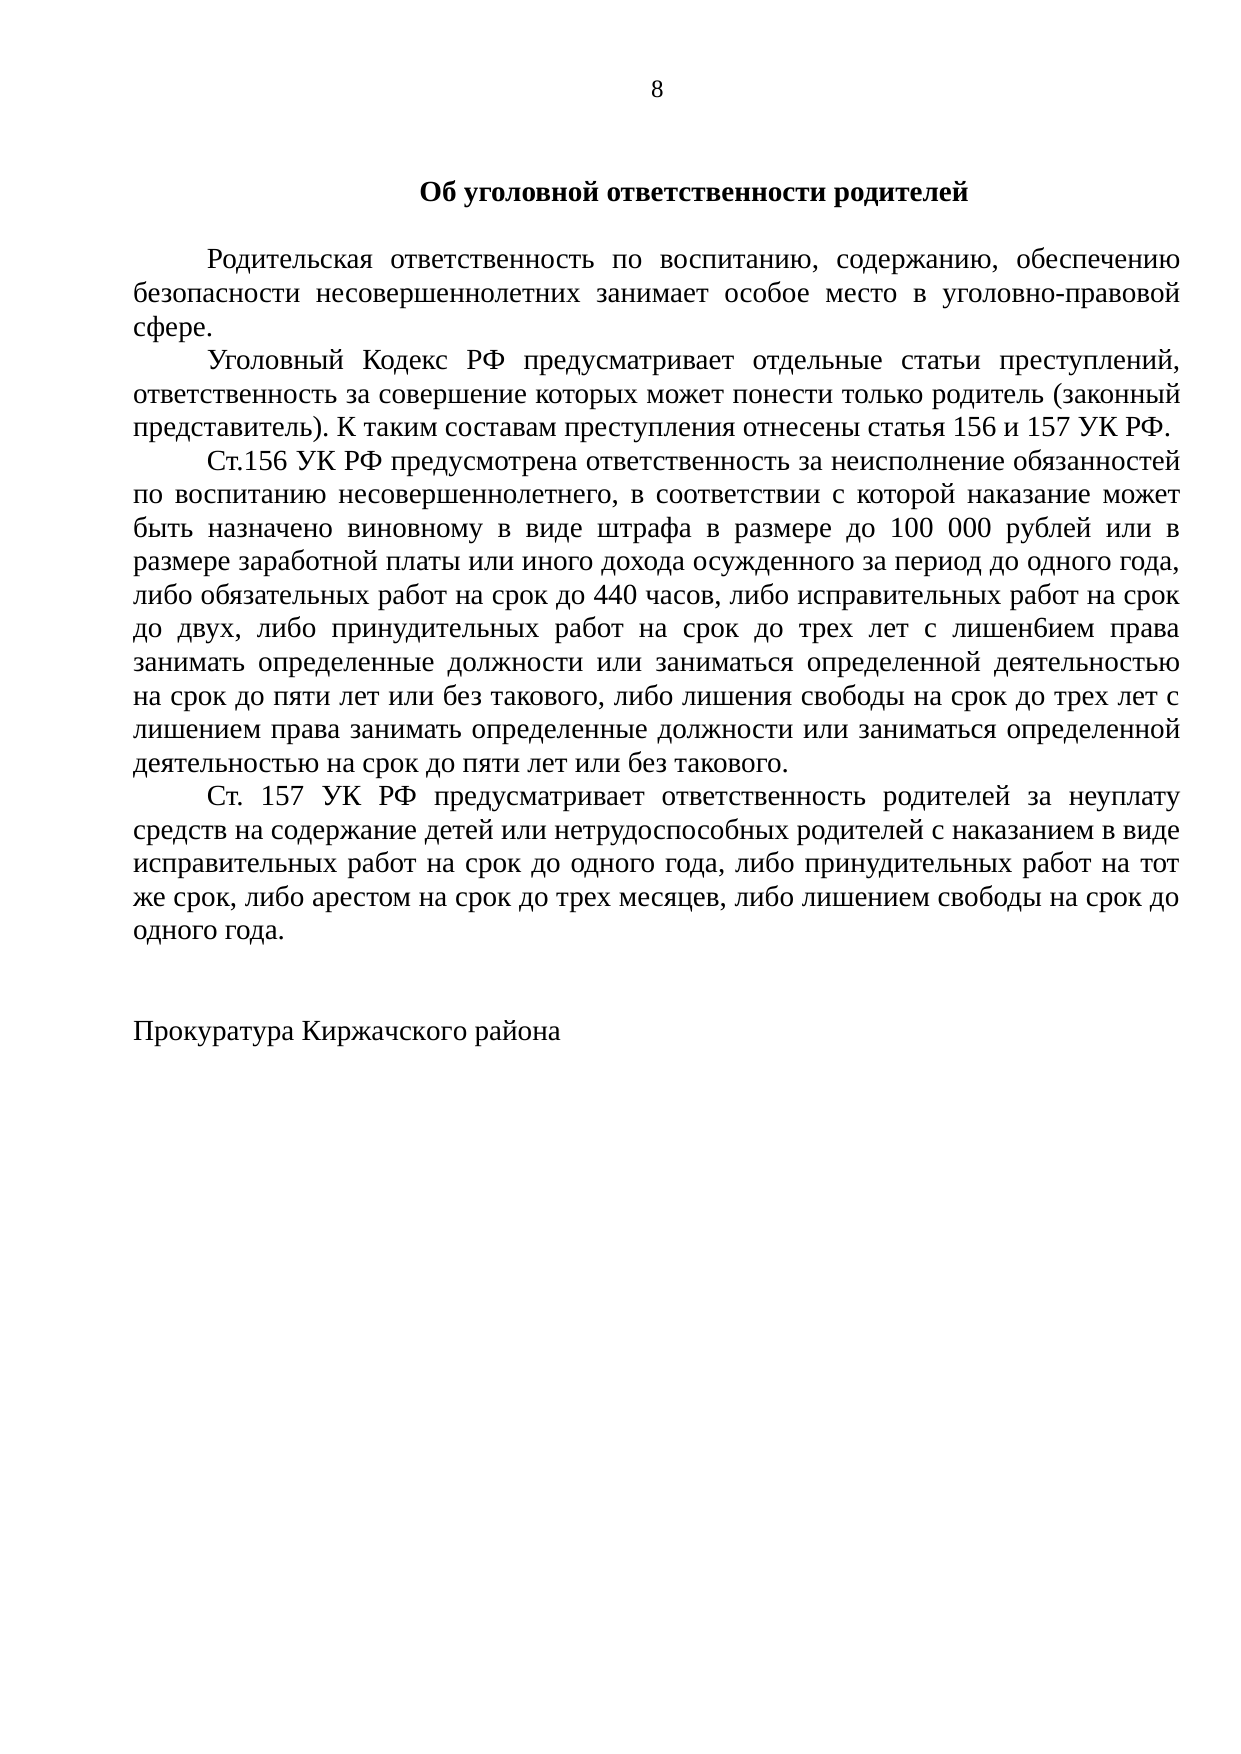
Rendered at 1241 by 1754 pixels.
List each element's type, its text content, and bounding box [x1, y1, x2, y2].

text Об уголовной ответственности родителей [133, 174, 1181, 208]
text Родительская ответственность по воспитанию, содержанию, обеспечению безопасности несовершеннолетних занимает особое место в уголовно-правовой сфере. [133, 242, 1181, 342]
text Ст. 157 УК РФ предусматривает ответственность родителей за неуплату средств на содержание детей или нетрудоспособных родителей с наказанием в виде исправительных работ на срок до одного года, либо принудительных работ на тот же срок, либо арестом на срок до трех месяцев, либо лишением свободы на срок до одного года. [133, 778, 1181, 946]
text Прокуратура Киржачского района [133, 1013, 1181, 1047]
text Уголовный Кодекс РФ предусматривает отдельные статьи преступлений, ответственность за совершение которых может понести только родитель (законный представитель). К таким составам преступления отнесены статья 156 и 157 УК РФ. [133, 342, 1181, 443]
text Ст.156 УК РФ предусмотрена ответственность за неисполнение обязанностей по воспитанию несовершеннолетнего, в соответствии с которой наказание может быть назначено виновному в виде штрафа в размере до 100 000 рублей или в размере заработной платы или иного дохода осужденного за период до одного года, либо обязательных работ на срок до 440 часов, либо исправительных работ на срок до двух, либо принудительных работ на срок до трех лет с лишен6ием права занимать определенные должности или заниматься определенной деятельностью на срок до пяти лет или без такового, либо лишения свободы на срок до трех лет с лишением права занимать определенные должности или заниматься определенной деятельностью на срок до пяти лет или без такового. [133, 443, 1181, 778]
